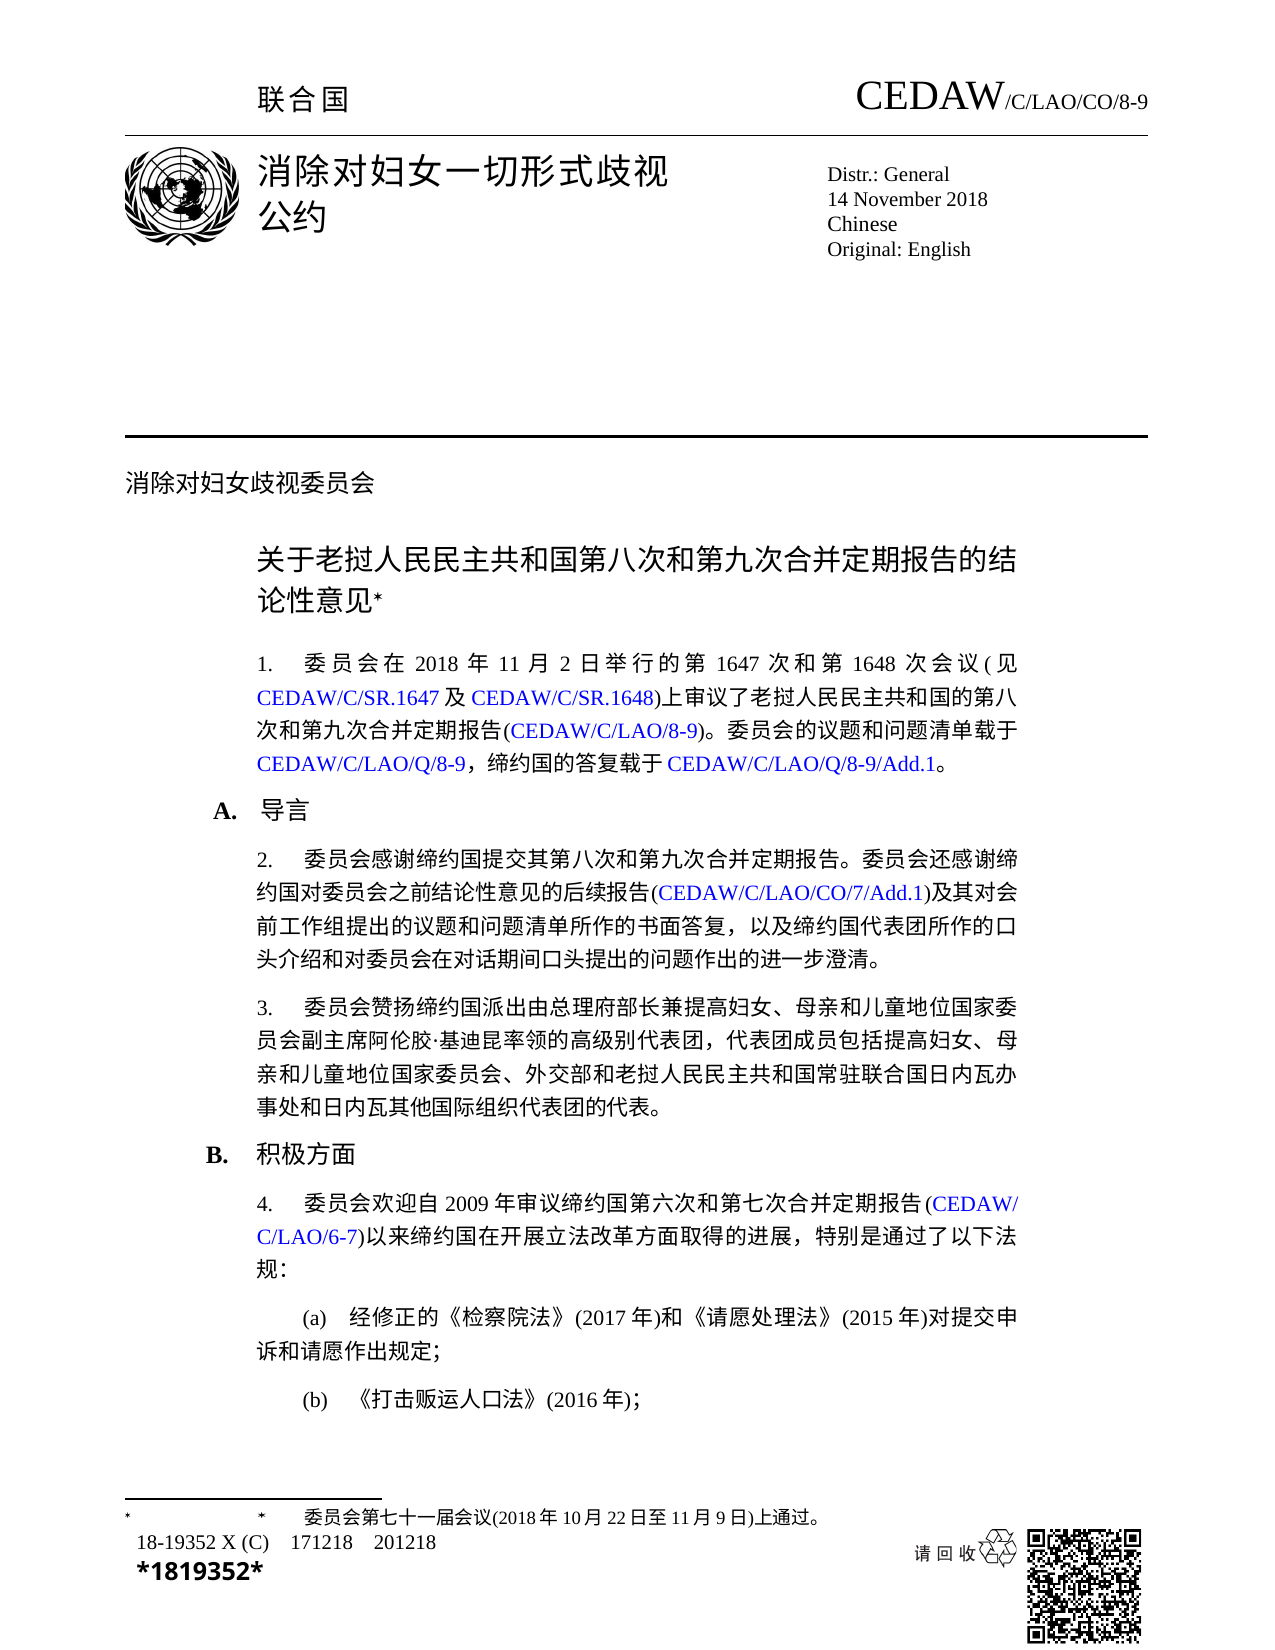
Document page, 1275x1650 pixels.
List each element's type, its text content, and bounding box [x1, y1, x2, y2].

text 消除对妇女歧视委员会 [125, 466, 1018, 499]
picture [125, 147, 239, 246]
text A. 导言 [125, 793, 1018, 826]
title 关于老挝人民民主共和国第八次和第九次合并定期报告的结论性意见 [125, 537, 1019, 620]
picture [1027, 1529, 1142, 1644]
text 2. 委员会感谢缔约国提交其第八次和第九次合并定期报告。委员会还感谢缔约国对委员会之前结论性意见的后续报告(CEDAW/C/LAO/CO/7/Add.1)及其对会前工作组提出的议题和问题清单所作的书面答复，以及缔约国代表团所作的口头介绍和对委员会在对话期间口头提出的问题作出的进一步澄清。 [257, 841, 1018, 974]
text 4. 委员会欢迎自2009年审议缔约国第六次和第七次合并定期报告(CEDAW/ C/LAO/6-7)以来缔约国在开展立法改革方面取得的进展，特别是通过了以下法规： [257, 1184, 1018, 1284]
text B. 积极方面 [138, 1137, 1018, 1170]
text 3. 委员会赞扬缔约国派出由总理府部长兼提高妇女、母亲和儿童地位国家委员会副主席阿伦胶·基迪昆率领的高级别代表团，代表团成员包括提高妇女、母亲和儿童地位国家委员会、外交部和老挝人民民主共和国常驻联合国日内瓦办事处和日内瓦其他国际组织代表团的代表。 [257, 989, 1018, 1122]
text (b) 《打击贩运人口法》(2016年)； [257, 1380, 1018, 1414]
text 1. 委员会在2018年11月2日举行的第1647次和第1648次会议(见CEDAW/C/SR.1647及CEDAW/C/SR.1648)上审议了老挝人民民主共和国的第八次和第九次合并定期报告(CEDAW/C/LAO/8-9)。委员会的议题和问题清单载于CEDAW/C/LAO/Q/8-9，缔约国的答复载于CEDAW/C/LAO/Q/8-9/Add.1。 [257, 645, 1018, 778]
picture [914, 1529, 1017, 1568]
text (a) 经修正的《检察院法》(2017年)和《请愿处理法》(2015年)对提交申诉和请愿作出规定； [257, 1299, 1018, 1366]
